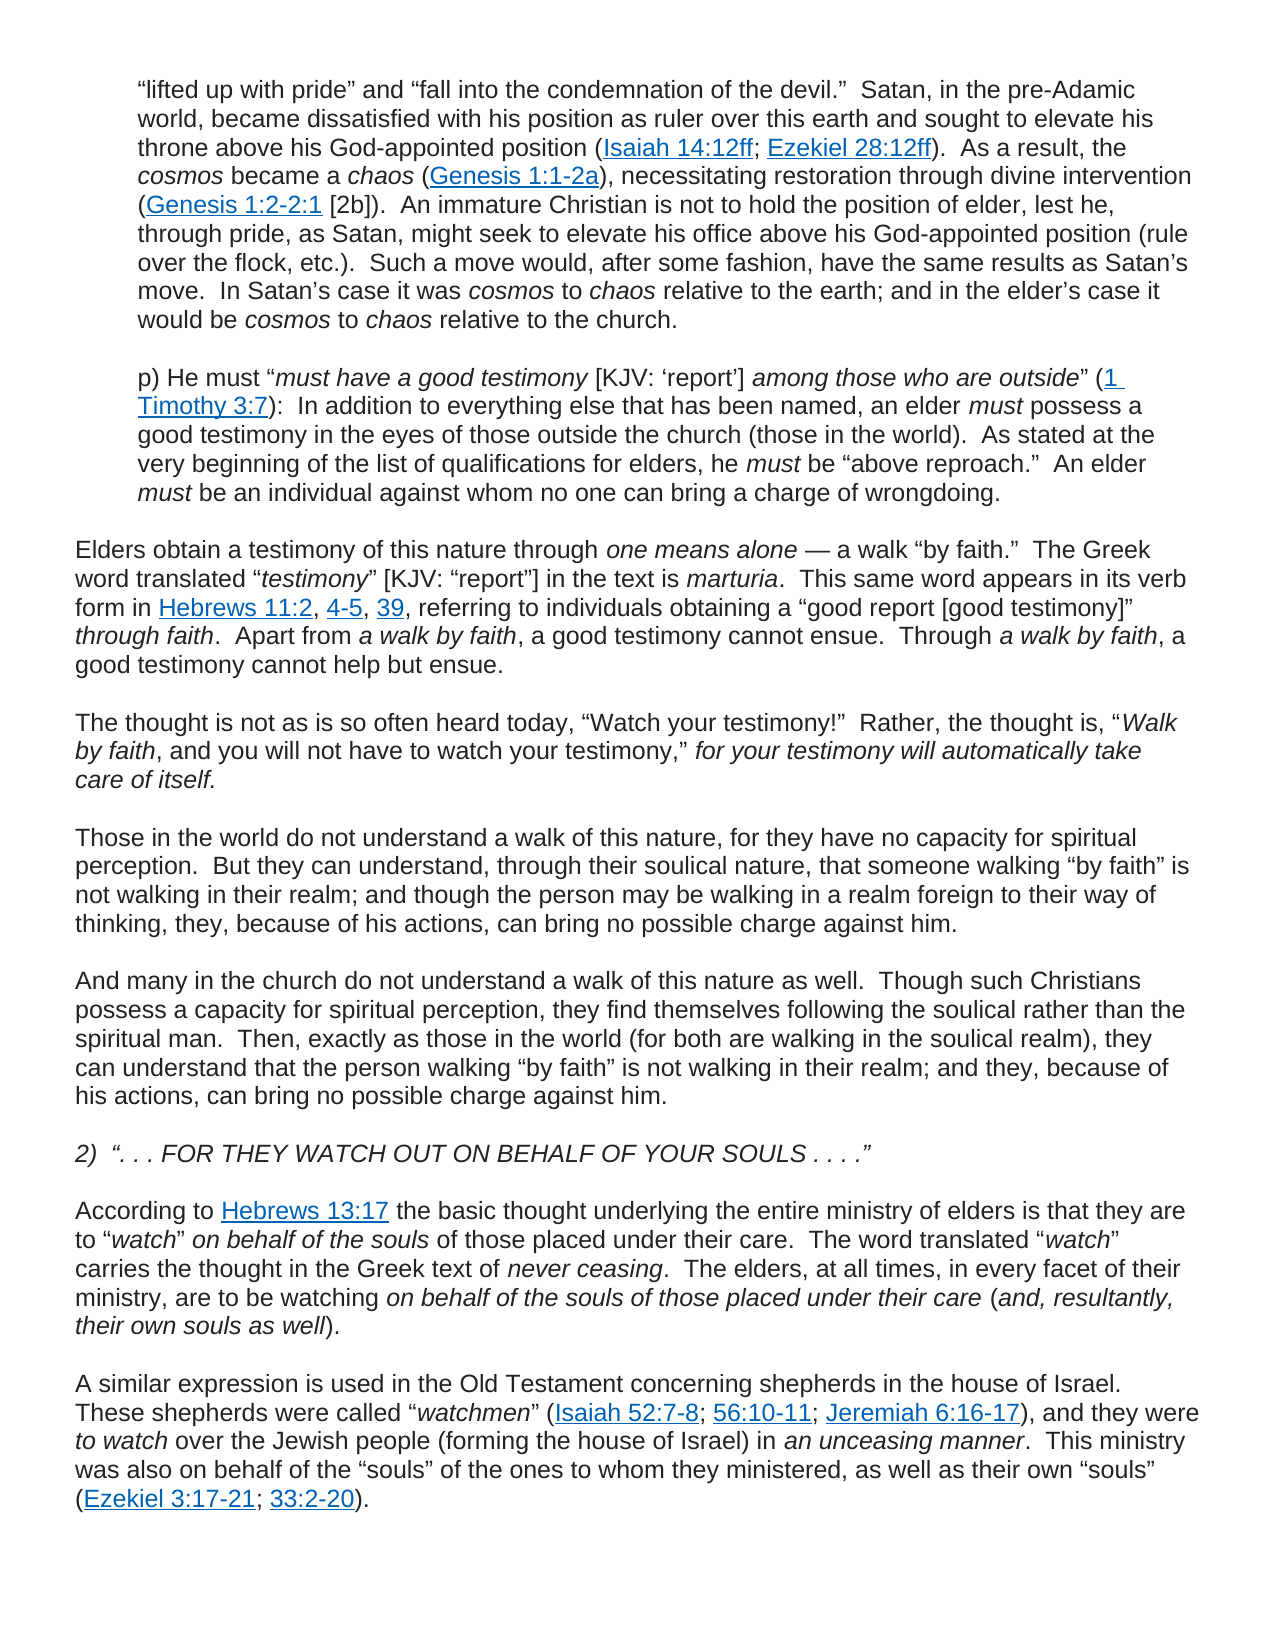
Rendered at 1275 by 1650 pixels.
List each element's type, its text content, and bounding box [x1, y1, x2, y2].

text A similar expression is used in the Old Testament concerning shepherds in the house of Israel. These shepherds were called “watchmen” (Isaiah 52:7-8; 56:10-11; Jeremiah 6:16-17), and they were to watch over the Jewish people (forming the house of Israel) in an unceasing manner. This ministry was also on behalf of the “souls” of the ones to whom they ministered, as well as their own “souls” (Ezekiel 3:17-21; 33:2-20). [75, 1369, 1200, 1512]
text The thought is not as is so often heard today, “Watch your testimony!” Rather, the thought is, “Walk by faith, and you will not have to watch your testimony,” for your testimony will automatically take care of itself. [75, 707, 1200, 794]
text Those in the world do not understand a walk of this nature, for they have no capacity for spiritual perception. But they can understand, through their soulical nature, that someone walking “by faith” is not walking in their realm; and though the person may be walking in a realm foreign to their way of thinking, they, because of his actions, can bring no possible charge against him. [75, 822, 1200, 937]
text 2) “. . . FOR THEY WATCH OUT ON BEHALF OF YOUR SOULS . . . .” [75, 1139, 1200, 1167]
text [137, 75, 1200, 334]
text According to Hebrews 13:17 the basic thought underlying the entire ministry of elders is that they are to “watch” on behalf of the souls of those placed under their care. The word translated “watch” carries the thought in the Greek text of never ceasing. The elders, at all times, in every facet of their ministry, are to be watching on behalf of the souls of those placed under their care (and, resultantly, their own souls as well). [75, 1196, 1200, 1340]
text p) He must “must have a good testimony [KJV: ‘report’] among those who are outside” (1 Timothy 3:7): In addition to everything else that has been named, an elder must possess a good testimony in the eyes of those outside the church (those in the world). As stated at the very beginning of the list of qualifications for elders, he must be “above reproach.” An elder must be an individual against whom no one can bring a charge of wrongdoing. [137, 362, 1200, 506]
text And many in the church do not understand a walk of this nature as well. Though such Christians possess a capacity for spiritual perception, they find themselves following the soulical rather than the spiritual man. Then, exactly as those in the world (for both are walking in the soulical realm), they can understand that the person walking “by faith” is not walking in their realm; and they, because of his actions, can bring no possible charge against him. [75, 966, 1200, 1110]
text Elders obtain a testimony of this nature through one means alone — a walk “by faith.” The Greek word translated “testimony” [KJV: “report”] in the text is marturia. This same word appears in its verb form in Hebrews 11:2, 4-5, 39, referring to individuals obtaining a “good report [good testimony]” through faith. Apart from a walk by faith, a good testimony cannot ensue. Through a walk by faith, a good testimony cannot help but ensue. [75, 535, 1200, 679]
